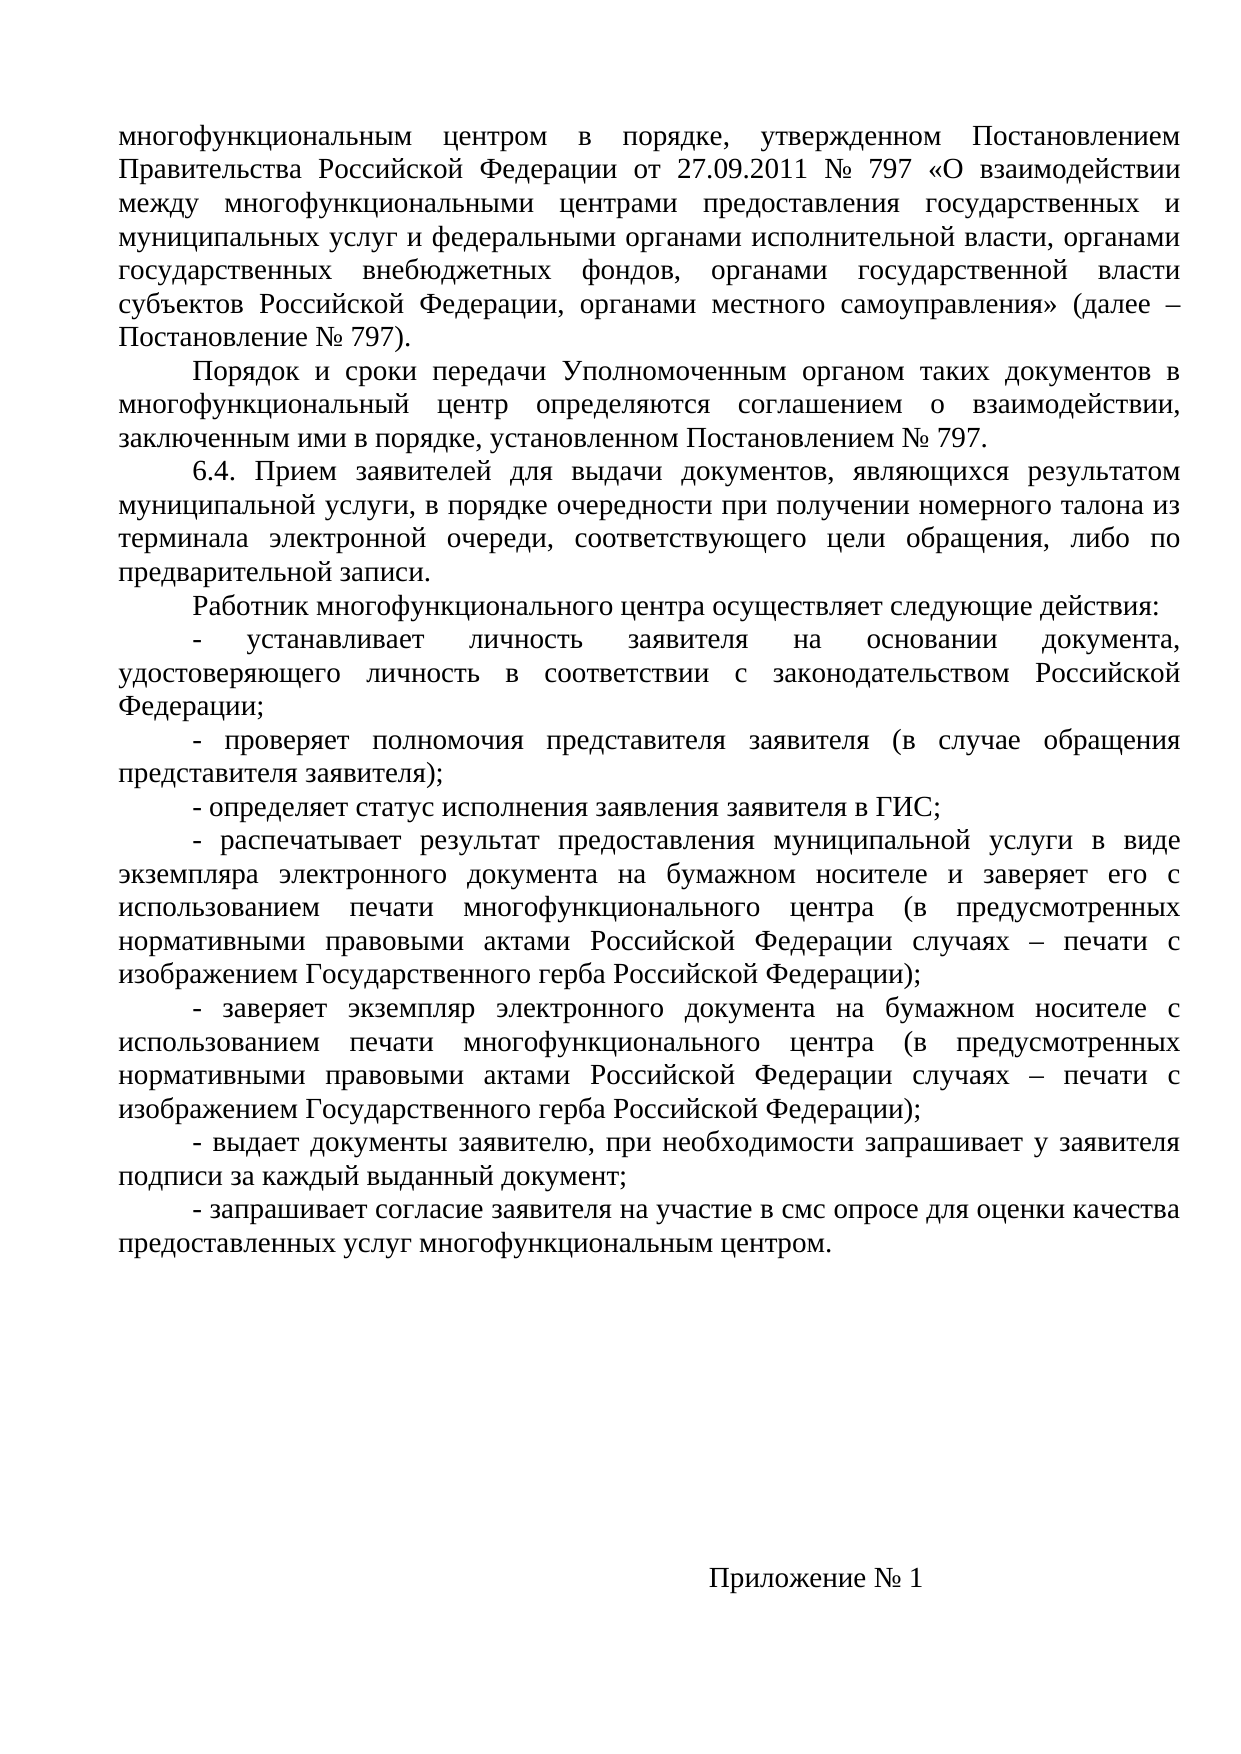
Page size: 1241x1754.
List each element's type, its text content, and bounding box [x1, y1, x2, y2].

text - заверяет экземпляр электронного документа на бумажном носителе с использованием печати многофункционального центра (в предусмотренных нормативными правовыми актами Российской Федерации случаях – печати с изображением Государственного герба Российской Федерации); [118, 990, 1181, 1124]
text - выдает документы заявителю, при необходимости запрашивает у заявителя подписи за каждый выданный документ; [118, 1124, 1181, 1191]
text Порядок и сроки передачи Уполномоченным органом таких документов в многофункциональный центр определяются соглашением о взаимодействии, заключенным ими в порядке, установленном Постановлением № 797. [118, 353, 1181, 453]
text - проверяет полномочия представителя заявителя (в случае обращения представителя заявителя); [118, 722, 1181, 789]
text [118, 118, 1181, 353]
text Приложение № 1 [709, 1560, 1181, 1594]
text 6.4. Прием заявителей для выдачи документов, являющихся результатом муниципальной услуги, в порядке очередности при получении номерного талона из терминала электронной очереди, соответствующего цели обращения, либо по предварительной записи. [118, 453, 1181, 588]
text - распечатывает результат предоставления муниципальной услуги в виде экземпляра электронного документа на бумажном носителе и заверяет его с использованием печати многофункционального центра (в предусмотренных нормативными правовыми актами Российской Федерации случаях – печати с изображением Государственного герба Российской Федерации); [118, 822, 1181, 990]
text - устанавливает личность заявителя на основании документа, удостоверяющего личность в соответствии с законодательством Российской Федерации; [118, 621, 1181, 722]
text - определяет статус исполнения заявления заявителя в ГИС; [118, 789, 1181, 822]
text - запрашивает согласие заявителя на участие в смс опросе для оценки качества предоставленных услуг многофункциональным центром. [118, 1191, 1181, 1258]
text Работник многофункционального центра осуществляет следующие действия: [118, 588, 1181, 621]
